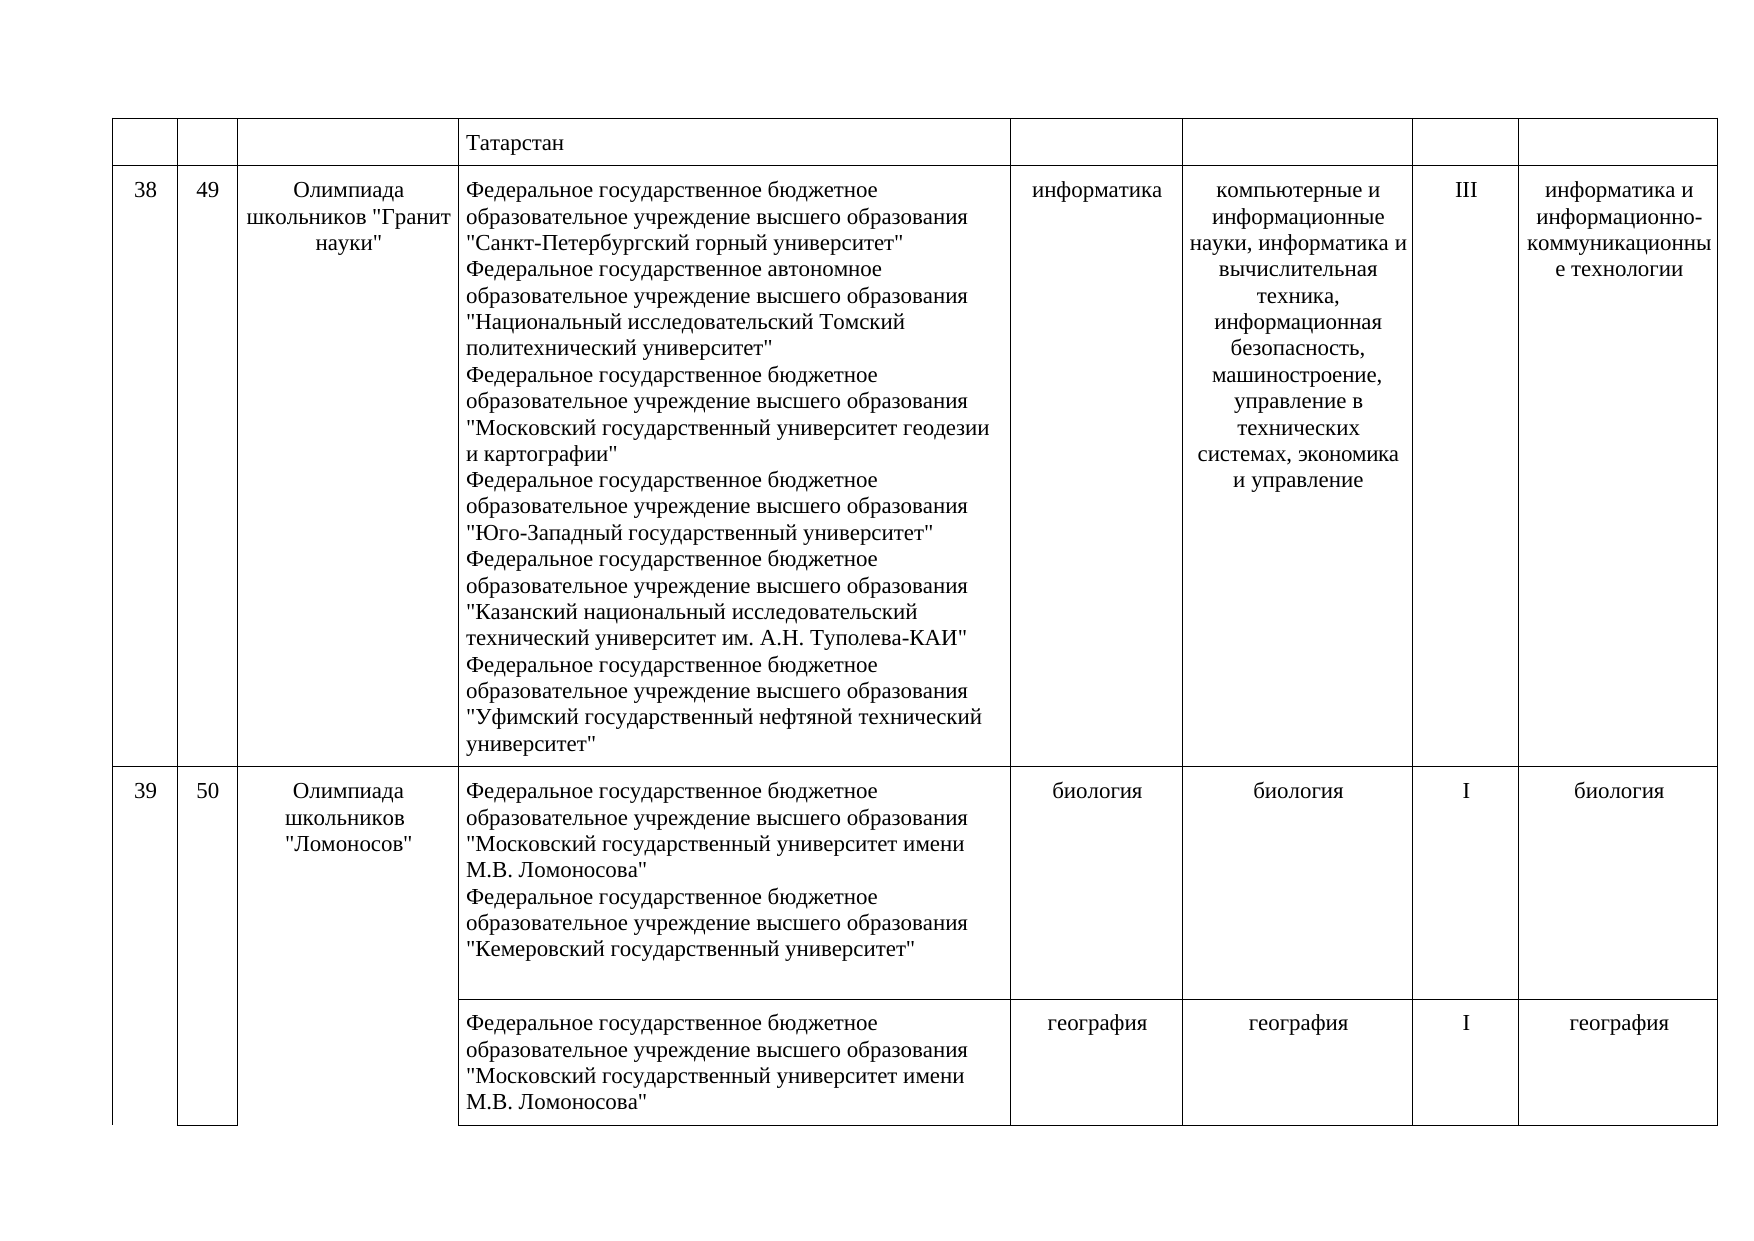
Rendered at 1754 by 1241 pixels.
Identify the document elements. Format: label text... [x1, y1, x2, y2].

table_cell информатика [1011, 166, 1182, 766]
table_cell I [1413, 1000, 1518, 1125]
table_cell 49 [178, 166, 237, 766]
table_cell Федеральное государственное бюджетное образовательное учреждение высшего образования "Санкт-Петербургский горный университет" Федеральное государственное автономное образовательное учреждение высшего образования "Национальный исследовательский Томский политехнический университет" Федеральное государственное бюджетное образовательное учреждение высшего образования "Московский государственный университет геодезии и картографии" Федеральное государственное бюджетное образовательное учреждение высшего образования "Юго-Западный государственный университет" Федеральное государственное бюджетное образовательное учреждение высшего образования "Казанский национальный исследовательский технический университет им. А.Н. Туполева-КАИ" Федеральное государственное бюджетное образовательное учреждение высшего образования "Уфимский государственный нефтяной технический университет" [459, 166, 1010, 766]
table_cell география [1183, 1000, 1412, 1125]
table_cell биология [1519, 767, 1717, 998]
table_cell III [1413, 166, 1518, 766]
table_cell 38 [113, 166, 177, 766]
table_cell география [1011, 1000, 1182, 1125]
table_cell Федеральное государственное бюджетное образовательное учреждение высшего образования "Московский государственный университет имени М.В. Ломоносова" Федеральное государственное бюджетное образовательное учреждение высшего образования "Кемеровский государственный университет" [459, 767, 1010, 998]
table_header [1413, 119, 1518, 165]
table_header [1183, 119, 1412, 165]
table_cell компьютерные и информационные науки, информатика и вычислительная техника, информационная безопасность, машиностроение, управление в технических системах, экономика и управление [1183, 166, 1412, 766]
table_cell биология [1183, 767, 1412, 998]
table_cell I [1413, 767, 1518, 998]
table_header [1519, 119, 1717, 165]
table_header [1011, 119, 1182, 165]
table_cell Федеральное государственное бюджетное образовательное учреждение высшего образования "Московский государственный университет имени М.В. Ломоносова" [459, 1000, 1010, 1125]
table_cell Олимпиада школьников "Гранит науки" [238, 166, 458, 766]
table_cell биология [1011, 767, 1182, 998]
table_cell информатика и информационно- коммуникационны е технологии [1519, 166, 1717, 766]
table_header Татарстан [459, 119, 1010, 165]
table_cell 39 [113, 767, 177, 1125]
table_header [178, 119, 237, 165]
table_cell 50 [178, 767, 237, 1125]
table_header [113, 119, 177, 165]
table_cell география [1519, 1000, 1717, 1125]
table_header [238, 119, 458, 165]
table_cell Олимпиада школьников "Ломоносов" [238, 767, 458, 1125]
